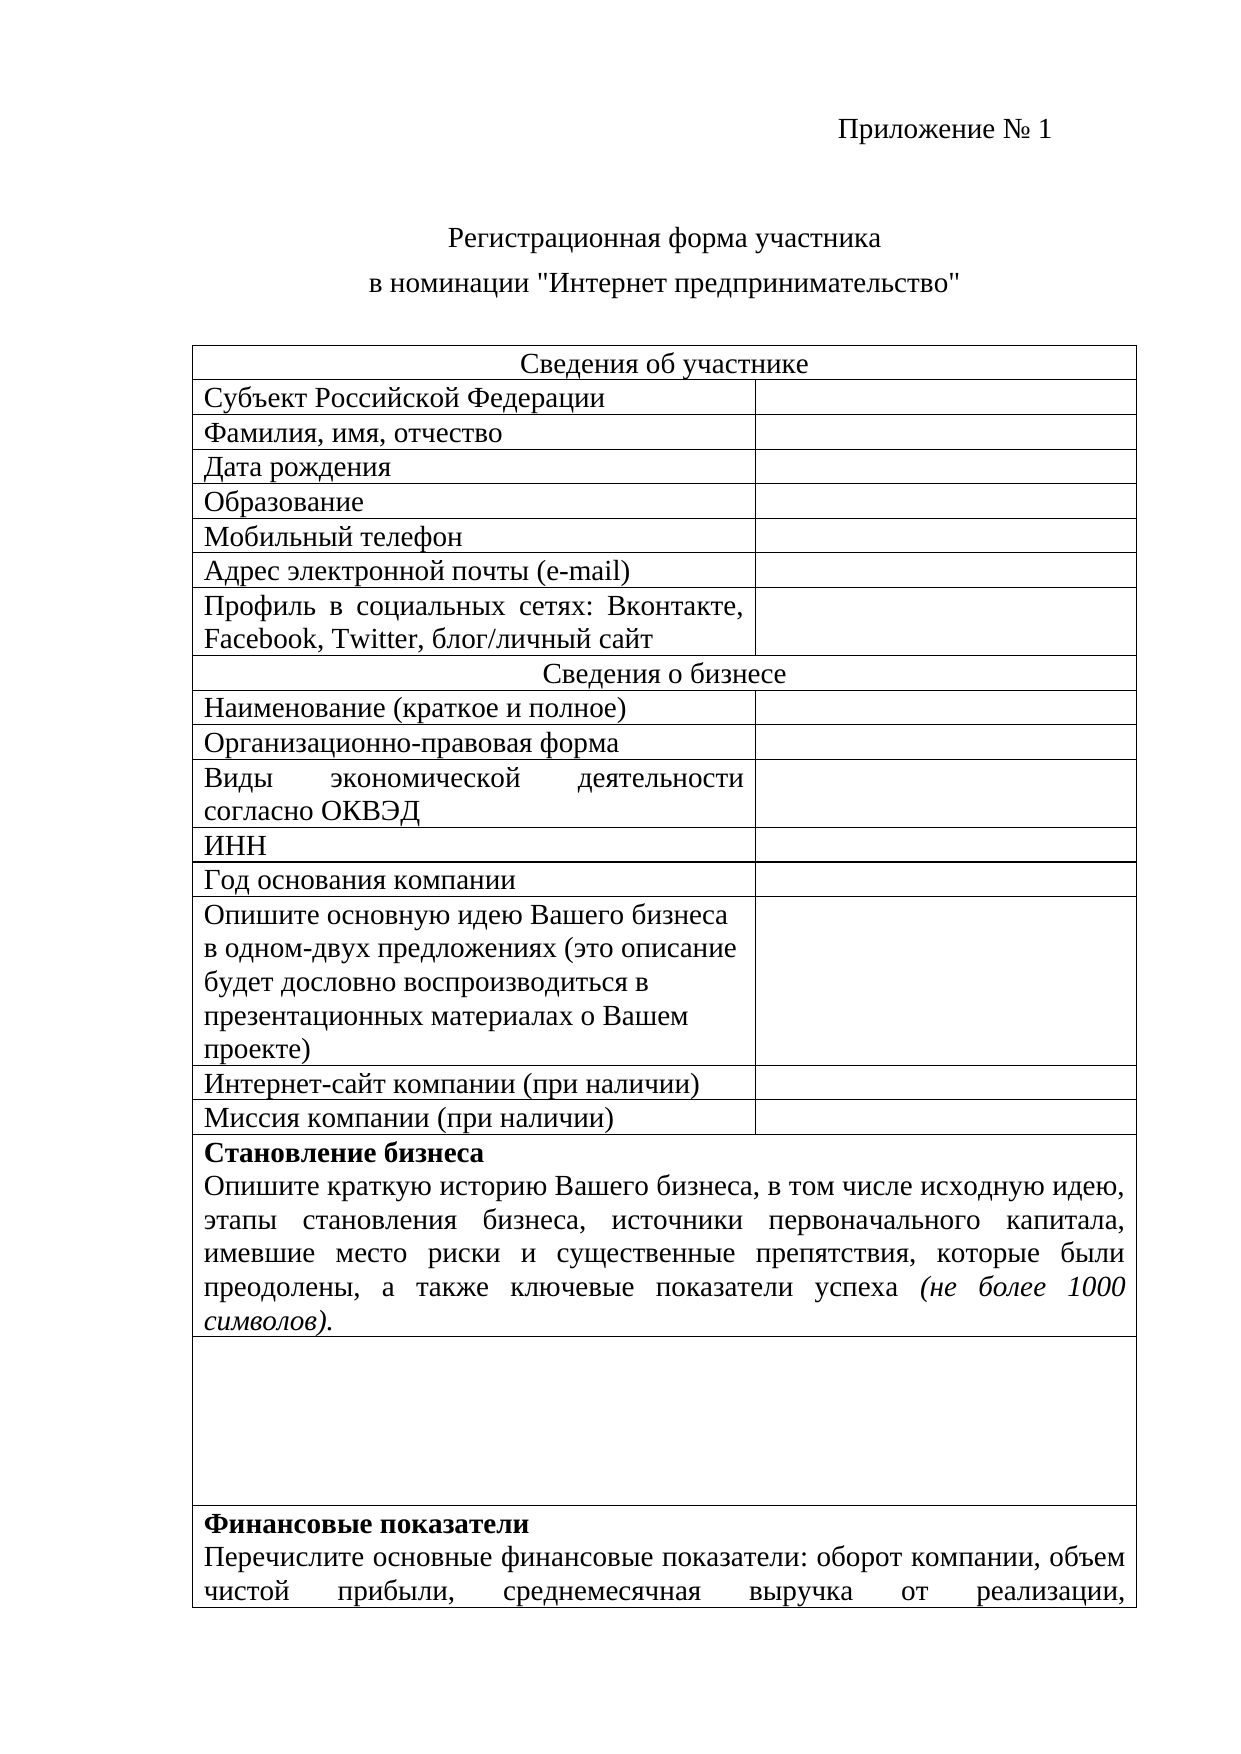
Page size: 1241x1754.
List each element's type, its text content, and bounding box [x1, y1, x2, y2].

table_cell [756, 588, 1136, 655]
table_cell [756, 450, 1136, 483]
table_cell Сведения о бизнесе [193, 656, 1136, 689]
table_cell Год основания компании [193, 863, 755, 896]
table_cell Наименование (краткое и полное) [193, 691, 755, 724]
table_cell [756, 1066, 1136, 1099]
table_cell [756, 691, 1136, 724]
table_cell Мобильный телефон [193, 519, 755, 552]
table_cell Виды экономической деятельности согласно ОКВЭД [193, 760, 755, 827]
table_cell Организационно-правовая форма [193, 725, 755, 759]
table_cell Профиль в социальных сетях: Вконтакте, Facebook, Twitter, блог/личный сайт [193, 588, 755, 655]
table_cell [756, 897, 1136, 1065]
text Регистрационная форма участника [177, 228, 676, 253]
table_cell Миссия компании (при наличии) [193, 1100, 755, 1134]
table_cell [193, 1506, 1136, 1607]
table_cell [756, 380, 1136, 414]
table_cell [756, 1100, 1136, 1134]
table_cell [756, 484, 1136, 518]
table_cell [193, 1337, 1136, 1505]
table_cell Опишите основную идею Вашего бизнеса в одном-двух предложениях (это описание будет дословно воспроизводиться в презентационных материалах о Вашем проекте) [193, 897, 755, 1065]
table_cell Фамилия, имя, отчество [193, 415, 755, 448]
table_cell ИНН [193, 828, 755, 861]
table_cell [756, 760, 1136, 827]
text Регистрационная форма участника [679, 228, 1152, 253]
table_cell Интернет-сайт компании (при наличии) [193, 1066, 755, 1099]
table_cell [756, 553, 1136, 587]
table_cell Становление бизнеса Опишите краткую историю Вашего бизнеса, в том числе исходную идею, этапы становления бизнеса, источники первоначального капитала, имевшие место риски и существенные препятствия, которые были преодолены, а также ключевые показатели успеха (не более 1000 символов). [193, 1135, 1136, 1336]
table_cell [756, 415, 1136, 448]
table_cell Субъект Российской Федерации [193, 380, 755, 414]
table_cell [756, 519, 1136, 552]
text Приложение № 1 [738, 118, 1152, 143]
table_cell Адрес электронной почты (e-mail) [193, 553, 755, 587]
table_header Сведения об участнике [193, 346, 1136, 379]
table_cell Образование [193, 484, 755, 518]
text в номинации "Интернет предпринимательство" [177, 265, 1152, 299]
table_cell [756, 725, 1136, 759]
table_cell Дата рождения [193, 450, 755, 483]
table_cell [756, 863, 1136, 896]
table_cell [756, 828, 1136, 861]
